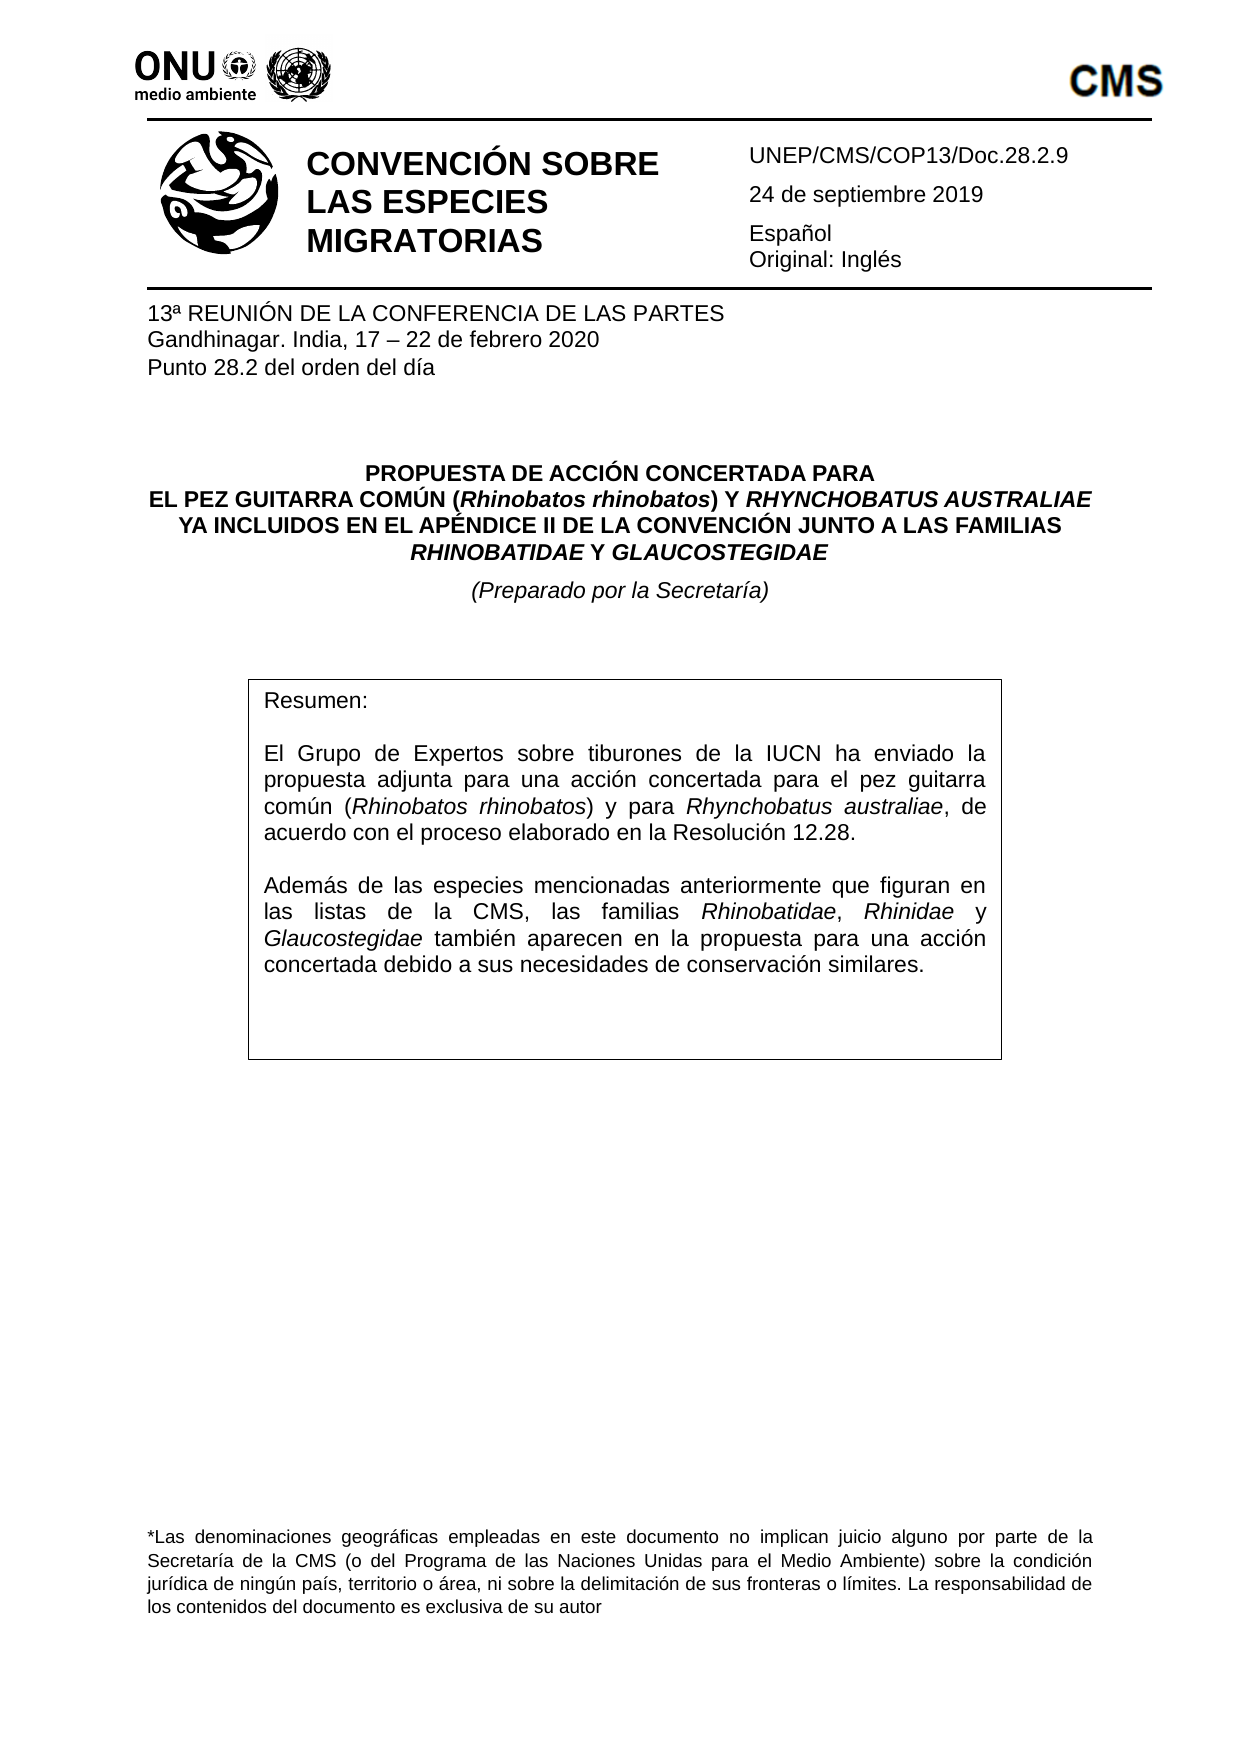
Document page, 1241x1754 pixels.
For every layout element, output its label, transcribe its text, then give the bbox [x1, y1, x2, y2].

text PROPUESTA DE ACCIÓN CONCERTADA PARA [147, 459, 1093, 486]
text 13ª REUNIÓN DE LA CONFERENCIA DE LAS PARTES [147, 299, 1093, 326]
table_header CONVENCIÓN SOBRE LAS ESPECIES MIGRATORIAS [306, 121, 738, 287]
text (Preparado por la Secretaría) [147, 577, 1093, 604]
text Punto 28.2 del orden del día [147, 354, 1093, 380]
text YA INCLUIDOS EN EL APÉNDICE II DE LA CONVENCIÓN JUNTO A LAS FAMILIAS RHINOBATIDAE Y GLAUCOSTEGIDAE [147, 512, 1093, 565]
picture [127, 43, 259, 107]
table_header [147, 121, 306, 287]
text *Las denominaciones geográficas empleadas en este documento no implican juicio alguno por parte de la Secretaría de la CMS (o del Programa de las Naciones Unidas para el Medio Ambiente) sobre la condición jurídica de ningún país, territorio o área, ni sobre la delimitación de sus fronteras o límites. La responsabilidad de los contenidos del documento es exclusiva de su autor [147, 1526, 1093, 1617]
text EL PEZ GUITARRA COMÚN (Rhinobatos rhinobatos) Y RHYNCHOBATUS AUSTRALIAE [147, 486, 1093, 512]
table_header UNEP/CMS/COP13/Doc.28.2.9 24 de septiembre 2019 Español Original: Inglés [738, 121, 1152, 287]
picture [1067, 57, 1164, 101]
text Gandhinagar. India, 17 – 22 de febrero 2020 [147, 328, 1093, 353]
